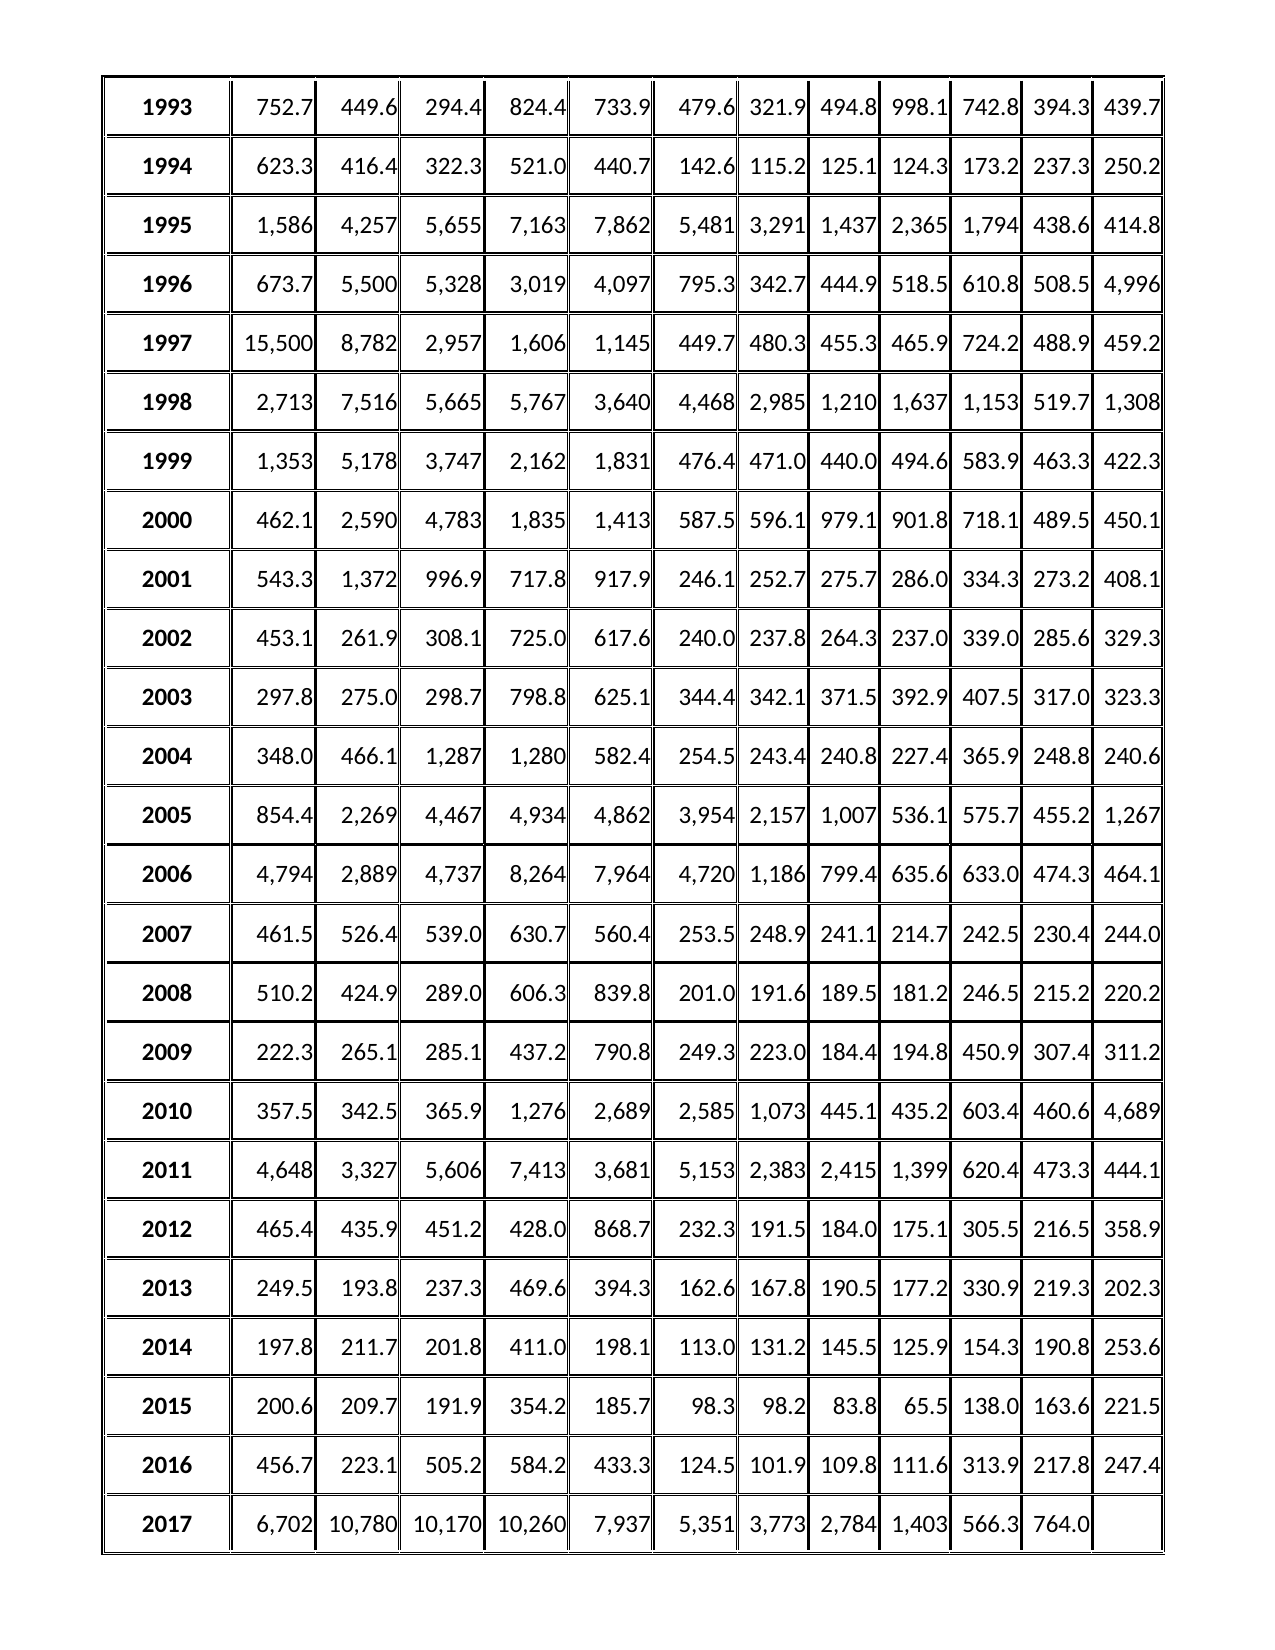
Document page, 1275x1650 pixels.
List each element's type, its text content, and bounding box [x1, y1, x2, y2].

table_cell 230.4 [1023, 905, 1091, 961]
table_cell 438.6 [1023, 197, 1091, 252]
table_cell 297.8 [233, 669, 314, 725]
table_cell 1,831 [570, 433, 651, 488]
table_cell 2,889 [317, 846, 398, 902]
table_cell 197.8 [233, 1319, 314, 1374]
table_cell 521.0 [486, 138, 567, 193]
table_cell 1,276 [486, 1083, 567, 1138]
table_cell 215.2 [1023, 964, 1091, 1020]
table_cell 175.1 [881, 1201, 949, 1256]
table_cell 4,097 [570, 256, 651, 311]
table_cell 444.9 [810, 256, 878, 311]
table_cell 1,308 [1094, 374, 1161, 429]
table_cell 249.5 [233, 1260, 314, 1315]
table_cell 321.9 [738, 78, 808, 134]
table_cell 125.1 [810, 138, 878, 193]
table_cell 307.4 [1023, 1023, 1091, 1079]
table_cell 285.1 [401, 1023, 483, 1079]
table_cell 505.2 [401, 1437, 483, 1492]
table_cell 466.1 [317, 728, 398, 784]
table_cell 286.0 [881, 551, 949, 607]
table_cell 2,269 [317, 787, 398, 843]
table_cell 184.4 [810, 1023, 878, 1079]
table_cell 2,365 [881, 197, 949, 252]
table_cell 4,257 [317, 197, 398, 252]
table_cell 240.8 [810, 728, 878, 784]
table_cell 473.3 [1023, 1142, 1091, 1197]
table_cell 275.7 [810, 551, 878, 607]
table_cell 329.3 [1094, 610, 1161, 666]
table_cell 109.8 [810, 1437, 878, 1492]
table_cell 142.6 [655, 138, 736, 193]
table_cell 1,606 [486, 315, 567, 370]
table_cell 216.5 [1023, 1201, 1091, 1256]
table_cell 357.5 [233, 1083, 314, 1138]
table_cell 189.5 [810, 964, 878, 1020]
table_cell 718.1 [952, 492, 1020, 547]
table_cell 4,934 [486, 787, 567, 843]
table_cell 3,291 [739, 197, 807, 252]
table_cell 450.1 [1094, 492, 1161, 547]
table_cell 2016 [105, 1434, 229, 1492]
table_cell 450.9 [952, 1023, 1020, 1079]
table_cell 733.9 [569, 77, 653, 134]
table_cell 717.8 [486, 551, 567, 607]
table_cell 311.2 [1094, 1023, 1161, 1079]
table_cell 113.0 [655, 1319, 736, 1374]
table_cell 8,264 [486, 846, 567, 902]
table_cell 138.0 [952, 1378, 1020, 1433]
table_cell 10,260 [484, 1496, 568, 1552]
table_cell 3,327 [317, 1142, 398, 1197]
table_cell 630.7 [486, 905, 567, 961]
table_cell 2005 [103, 784, 231, 843]
table_cell 1,586 [233, 197, 314, 252]
table_cell 489.5 [1023, 492, 1091, 547]
table_cell 4,737 [401, 846, 483, 902]
table_cell 408.1 [1094, 551, 1161, 607]
table_cell 7,862 [570, 197, 651, 252]
table_cell 190.5 [810, 1260, 878, 1315]
table_cell 131.2 [739, 1319, 807, 1374]
table_cell 101.9 [739, 1437, 807, 1492]
table_cell 220.2 [1094, 964, 1161, 1020]
table_cell 342.7 [739, 256, 807, 311]
table_cell 3,773 [738, 1496, 808, 1552]
table_cell 435.9 [317, 1201, 398, 1256]
table_cell 1995 [105, 193, 229, 252]
table_cell 305.5 [952, 1201, 1020, 1256]
table_cell 2017 [105, 1493, 231, 1552]
table_cell 4,467 [401, 787, 483, 843]
table_cell 725.0 [486, 610, 567, 666]
table_cell 2011 [105, 1138, 229, 1197]
table_cell 449.7 [655, 315, 736, 370]
table_cell 358.9 [1094, 1201, 1161, 1256]
table_cell 244.0 [1094, 905, 1161, 961]
table_cell 2013 [105, 1256, 229, 1315]
table_cell 173.2 [952, 138, 1020, 193]
table_cell 322.3 [401, 138, 483, 193]
table_cell 603.4 [952, 1083, 1020, 1138]
table_cell 7,937 [569, 1493, 653, 1552]
table_cell 191.6 [739, 964, 807, 1020]
table_cell 241.1 [810, 905, 878, 961]
table_cell 124.3 [881, 138, 949, 193]
table_cell 285.6 [1023, 610, 1091, 666]
table_cell 308.1 [401, 610, 483, 666]
table_cell 2007 [103, 902, 231, 961]
table_cell 348.0 [233, 728, 314, 784]
table_cell 526.4 [317, 905, 398, 961]
table_cell 181.2 [881, 964, 949, 1020]
table_cell 249.3 [655, 1023, 736, 1079]
table_cell 323.3 [1094, 669, 1161, 725]
table_cell 575.7 [952, 787, 1020, 843]
table_cell 868.7 [570, 1201, 651, 1256]
table_cell 1,794 [952, 197, 1020, 252]
table_cell 10,780 [315, 1496, 400, 1552]
table_cell 2015 [105, 1374, 229, 1433]
table_cell 5,153 [655, 1142, 736, 1197]
table_cell 620.4 [952, 1142, 1020, 1197]
table_cell 167.8 [739, 1260, 807, 1315]
table_cell 2010 [105, 1079, 229, 1138]
table_cell 2003 [103, 666, 231, 725]
table_cell 435.2 [881, 1083, 949, 1138]
table_cell 839.8 [570, 964, 651, 1020]
table_cell 2,585 [655, 1083, 736, 1138]
table_cell 440.0 [810, 433, 878, 488]
table_cell 464.1 [1094, 846, 1161, 902]
table_cell 2,157 [739, 787, 807, 843]
table_cell 752.7 [231, 78, 315, 134]
table_cell 2,383 [739, 1142, 807, 1197]
table_cell 2012 [105, 1197, 229, 1256]
table_cell 610.8 [952, 256, 1020, 311]
table_cell 7,413 [486, 1142, 567, 1197]
table_cell 462.1 [233, 492, 314, 547]
table_cell 979.1 [810, 492, 878, 547]
table_cell 275.0 [317, 669, 398, 725]
table_cell 440.7 [570, 138, 651, 193]
table_cell 246.5 [952, 964, 1020, 1020]
table_cell 1,835 [486, 492, 567, 547]
table_cell 223.0 [739, 1023, 807, 1079]
table_cell 264.3 [810, 610, 878, 666]
table_cell 444.1 [1094, 1142, 1161, 1197]
table_cell 201.0 [655, 964, 736, 1020]
table_cell 469.6 [486, 1260, 567, 1315]
table_cell 190.8 [1023, 1319, 1091, 1374]
table_cell 536.1 [881, 787, 949, 843]
table_cell 480.3 [739, 315, 807, 370]
table_cell 1,073 [739, 1083, 807, 1138]
table_cell 154.3 [952, 1319, 1020, 1374]
table_cell 5,351 [653, 1496, 737, 1552]
table_cell 250.2 [1094, 138, 1161, 193]
table_cell 465.4 [233, 1201, 314, 1256]
table_cell 2,784 [808, 1496, 879, 1552]
table_cell 798.8 [486, 669, 567, 725]
table_cell 4,689 [1094, 1083, 1161, 1138]
table_cell 313.9 [952, 1437, 1020, 1492]
table_cell 543.3 [233, 551, 314, 607]
table_cell 471.0 [739, 433, 807, 488]
table_cell 354.2 [486, 1378, 567, 1433]
table_cell 7,163 [486, 197, 567, 252]
table_cell 461.5 [233, 905, 314, 961]
table_cell 246.1 [655, 551, 736, 607]
table_cell 115.2 [739, 138, 807, 193]
table_cell 459.2 [1094, 315, 1161, 370]
table_cell 163.6 [1023, 1378, 1091, 1433]
table_cell 476.4 [655, 433, 736, 488]
table_cell 227.4 [881, 728, 949, 784]
table_cell 2,985 [739, 374, 807, 429]
table_cell 3,019 [486, 256, 567, 311]
table_cell 1,403 [879, 1496, 950, 1552]
table_cell 508.5 [1023, 256, 1091, 311]
table_cell 1,353 [233, 433, 314, 488]
table_cell 237.3 [1023, 138, 1091, 193]
table_cell 342.5 [317, 1083, 398, 1138]
table_cell 474.3 [1023, 846, 1091, 902]
table_cell 177.2 [881, 1260, 949, 1315]
table_cell 424.9 [317, 964, 398, 1020]
table_cell 1994 [105, 134, 229, 193]
table_cell 2000 [105, 489, 229, 547]
table_cell 451.2 [401, 1201, 483, 1256]
table_cell 289.0 [401, 964, 483, 1020]
table_cell 539.0 [401, 905, 483, 961]
table_cell 1,413 [570, 492, 651, 547]
table_cell 518.5 [881, 256, 949, 311]
table_cell 330.9 [952, 1260, 1020, 1315]
table_cell 433.3 [570, 1437, 651, 1492]
table_cell 635.6 [881, 846, 949, 902]
table_cell 65.5 [881, 1378, 949, 1433]
table_cell 2006 [103, 843, 229, 902]
table_cell 248.9 [739, 905, 807, 961]
table_cell 237.3 [401, 1260, 483, 1315]
table_cell 2,957 [401, 315, 483, 370]
table_cell 191.9 [401, 1378, 483, 1433]
table_cell 917.9 [570, 551, 651, 607]
table_cell 414.8 [1094, 197, 1161, 252]
table_cell 248.8 [1023, 728, 1091, 784]
table_cell 223.1 [317, 1437, 398, 1492]
table_cell 560.4 [570, 905, 651, 961]
table_cell 494.6 [881, 433, 949, 488]
table_cell 1997 [105, 311, 229, 370]
table_cell 428.0 [486, 1201, 567, 1256]
table_cell 3,954 [655, 787, 736, 843]
table_cell 237.0 [881, 610, 949, 666]
table_cell 5,500 [317, 256, 398, 311]
table_cell 111.6 [881, 1437, 949, 1492]
table_cell 742.8 [950, 78, 1021, 134]
table_cell 488.9 [1023, 315, 1091, 370]
table_cell 191.5 [739, 1201, 807, 1256]
table_cell 2008 [105, 961, 229, 1020]
table_cell 764.0 [1021, 1496, 1092, 1552]
table_cell 1,153 [952, 374, 1020, 429]
table_cell 2,590 [317, 492, 398, 547]
table_cell 596.1 [739, 492, 807, 547]
table_cell 7,516 [317, 374, 398, 429]
table_cell 6,702 [231, 1496, 315, 1552]
table_cell 2,415 [810, 1142, 878, 1197]
table_cell 261.9 [317, 610, 398, 666]
table_cell 162.6 [655, 1260, 736, 1315]
table_cell 1,007 [810, 787, 878, 843]
table_cell 202.3 [1094, 1260, 1161, 1315]
table_cell 334.3 [952, 551, 1020, 607]
table_cell 455.3 [810, 315, 878, 370]
table_cell 243.4 [739, 728, 807, 784]
table_cell [1092, 1496, 1163, 1552]
table_cell 253.6 [1094, 1319, 1161, 1374]
table_cell 273.2 [1023, 551, 1091, 607]
table_cell 479.6 [653, 78, 737, 134]
table_cell 1,437 [810, 197, 878, 252]
table_cell 240.6 [1094, 728, 1161, 784]
table_cell 3,747 [401, 433, 483, 488]
table_cell 453.1 [233, 610, 314, 666]
table_cell 1,186 [739, 846, 807, 902]
table_cell 824.4 [484, 78, 568, 134]
table_cell 365.9 [401, 1083, 483, 1138]
table_cell 124.5 [655, 1437, 736, 1492]
table_cell 242.5 [952, 905, 1020, 961]
table_cell 217.8 [1023, 1437, 1091, 1492]
table_cell 465.9 [881, 315, 949, 370]
table_cell 1998 [105, 370, 229, 429]
table_cell 222.3 [233, 1023, 314, 1079]
table_cell 365.9 [952, 728, 1020, 784]
table_cell 998.1 [879, 77, 950, 134]
table_cell 298.7 [401, 669, 483, 725]
table_cell 240.0 [655, 610, 736, 666]
table_cell 5,606 [401, 1142, 483, 1197]
table_cell 5,178 [317, 433, 398, 488]
table_cell 2014 [105, 1315, 229, 1374]
table_cell 265.1 [317, 1023, 398, 1079]
table_cell 2002 [103, 607, 231, 666]
table_cell 1993 [105, 77, 231, 134]
table_cell 294.4 [400, 77, 484, 134]
table_cell 3,681 [570, 1142, 651, 1197]
table_cell 996.9 [401, 551, 483, 607]
table_cell 1996 [105, 252, 229, 311]
table_cell 445.1 [810, 1083, 878, 1138]
table_cell 185.7 [570, 1378, 651, 1433]
table_cell 1,399 [881, 1142, 949, 1197]
table_cell 2,713 [233, 374, 314, 429]
table_cell 411.0 [486, 1319, 567, 1374]
table_cell 407.5 [952, 669, 1020, 725]
table_cell 463.3 [1023, 433, 1091, 488]
table_cell 317.0 [1023, 669, 1091, 725]
table_cell 2001 [105, 548, 229, 607]
table_cell 724.2 [952, 315, 1020, 370]
table_cell 633.0 [952, 846, 1020, 902]
table_cell 214.7 [881, 905, 949, 961]
table_cell 200.6 [233, 1378, 314, 1433]
table_cell 901.8 [881, 492, 949, 547]
table_cell 494.8 [808, 78, 879, 134]
table_cell 4,648 [233, 1142, 314, 1197]
table_cell 145.5 [810, 1319, 878, 1374]
table_cell 4,468 [655, 374, 736, 429]
table_cell 237.8 [739, 610, 807, 666]
table_cell 625.1 [570, 669, 651, 725]
table_cell 795.3 [655, 256, 736, 311]
table_cell 566.3 [950, 1496, 1021, 1552]
table_cell 4,996 [1094, 256, 1161, 311]
table_cell 1,267 [1094, 787, 1161, 843]
table_cell 10,170 [400, 1496, 484, 1552]
table_cell 201.8 [401, 1319, 483, 1374]
table_cell 582.4 [570, 728, 651, 784]
table_cell 799.4 [810, 846, 878, 902]
table_cell 392.9 [881, 669, 949, 725]
table_cell 1,637 [881, 374, 949, 429]
table_cell 1999 [105, 429, 229, 488]
table_cell 193.8 [317, 1260, 398, 1315]
table_cell 394.3 [1021, 77, 1092, 134]
table_cell 221.5 [1094, 1378, 1161, 1433]
table_cell 2,689 [570, 1083, 651, 1138]
table_cell 15,500 [233, 315, 314, 370]
table_cell 184.0 [810, 1201, 878, 1256]
table_cell 232.3 [655, 1201, 736, 1256]
table_cell 254.5 [655, 728, 736, 784]
table_cell 584.2 [486, 1437, 567, 1492]
table_cell 449.6 [315, 78, 400, 134]
table_cell 98.2 [739, 1378, 807, 1433]
table_cell 344.4 [655, 669, 736, 725]
table_cell 371.5 [810, 669, 878, 725]
table_cell 1,372 [317, 551, 398, 607]
table_cell 198.1 [570, 1319, 651, 1374]
table_cell 211.7 [317, 1319, 398, 1374]
table_cell 519.7 [1023, 374, 1091, 429]
table_cell 854.4 [233, 787, 314, 843]
table_cell 416.4 [317, 138, 398, 193]
table_cell 1,210 [810, 374, 878, 429]
table_cell 5,665 [401, 374, 483, 429]
table_cell 2004 [103, 725, 231, 784]
table_cell 2009 [105, 1020, 229, 1079]
table_cell 4,720 [655, 846, 736, 902]
table_cell 5,655 [401, 197, 483, 252]
table_cell 606.3 [486, 964, 567, 1020]
table_cell 125.9 [881, 1319, 949, 1374]
table_cell 617.6 [570, 610, 651, 666]
table_cell 342.1 [739, 669, 807, 725]
table_cell 4,783 [401, 492, 483, 547]
table_cell 510.2 [233, 964, 314, 1020]
table_cell 219.3 [1023, 1260, 1091, 1315]
table_cell 8,782 [317, 315, 398, 370]
table_cell 587.5 [655, 492, 736, 547]
table_cell 455.2 [1023, 787, 1091, 843]
table_cell 456.7 [233, 1437, 314, 1492]
table_cell 1,287 [401, 728, 483, 784]
table_cell 253.5 [655, 905, 736, 961]
table_cell 623.3 [233, 138, 314, 193]
table_cell 394.3 [570, 1260, 651, 1315]
table_cell 790.8 [570, 1023, 651, 1079]
table_cell 3,640 [570, 374, 651, 429]
table_cell 4,794 [233, 846, 314, 902]
table_cell 339.0 [952, 610, 1020, 666]
table_cell 583.9 [952, 433, 1020, 488]
table_cell 460.6 [1023, 1083, 1091, 1138]
table_cell 252.7 [739, 551, 807, 607]
table_cell 209.7 [317, 1378, 398, 1433]
table_cell 437.2 [486, 1023, 567, 1079]
table_cell 1,280 [486, 728, 567, 784]
table_cell 1,145 [570, 315, 651, 370]
table_cell 5,328 [401, 256, 483, 311]
table_cell 7,964 [570, 846, 651, 902]
table_cell 5,767 [486, 374, 567, 429]
table_cell 4,862 [570, 787, 651, 843]
table_cell 83.8 [810, 1378, 878, 1433]
table_cell 247.4 [1094, 1437, 1161, 1492]
table_cell 2,162 [486, 433, 567, 488]
table_cell 439.7 [1092, 78, 1163, 134]
table_cell 194.8 [881, 1023, 949, 1079]
table_cell 673.7 [233, 256, 314, 311]
table_cell 5,481 [655, 197, 736, 252]
table_cell 422.3 [1094, 433, 1161, 488]
table_cell 98.3 [655, 1378, 736, 1433]
